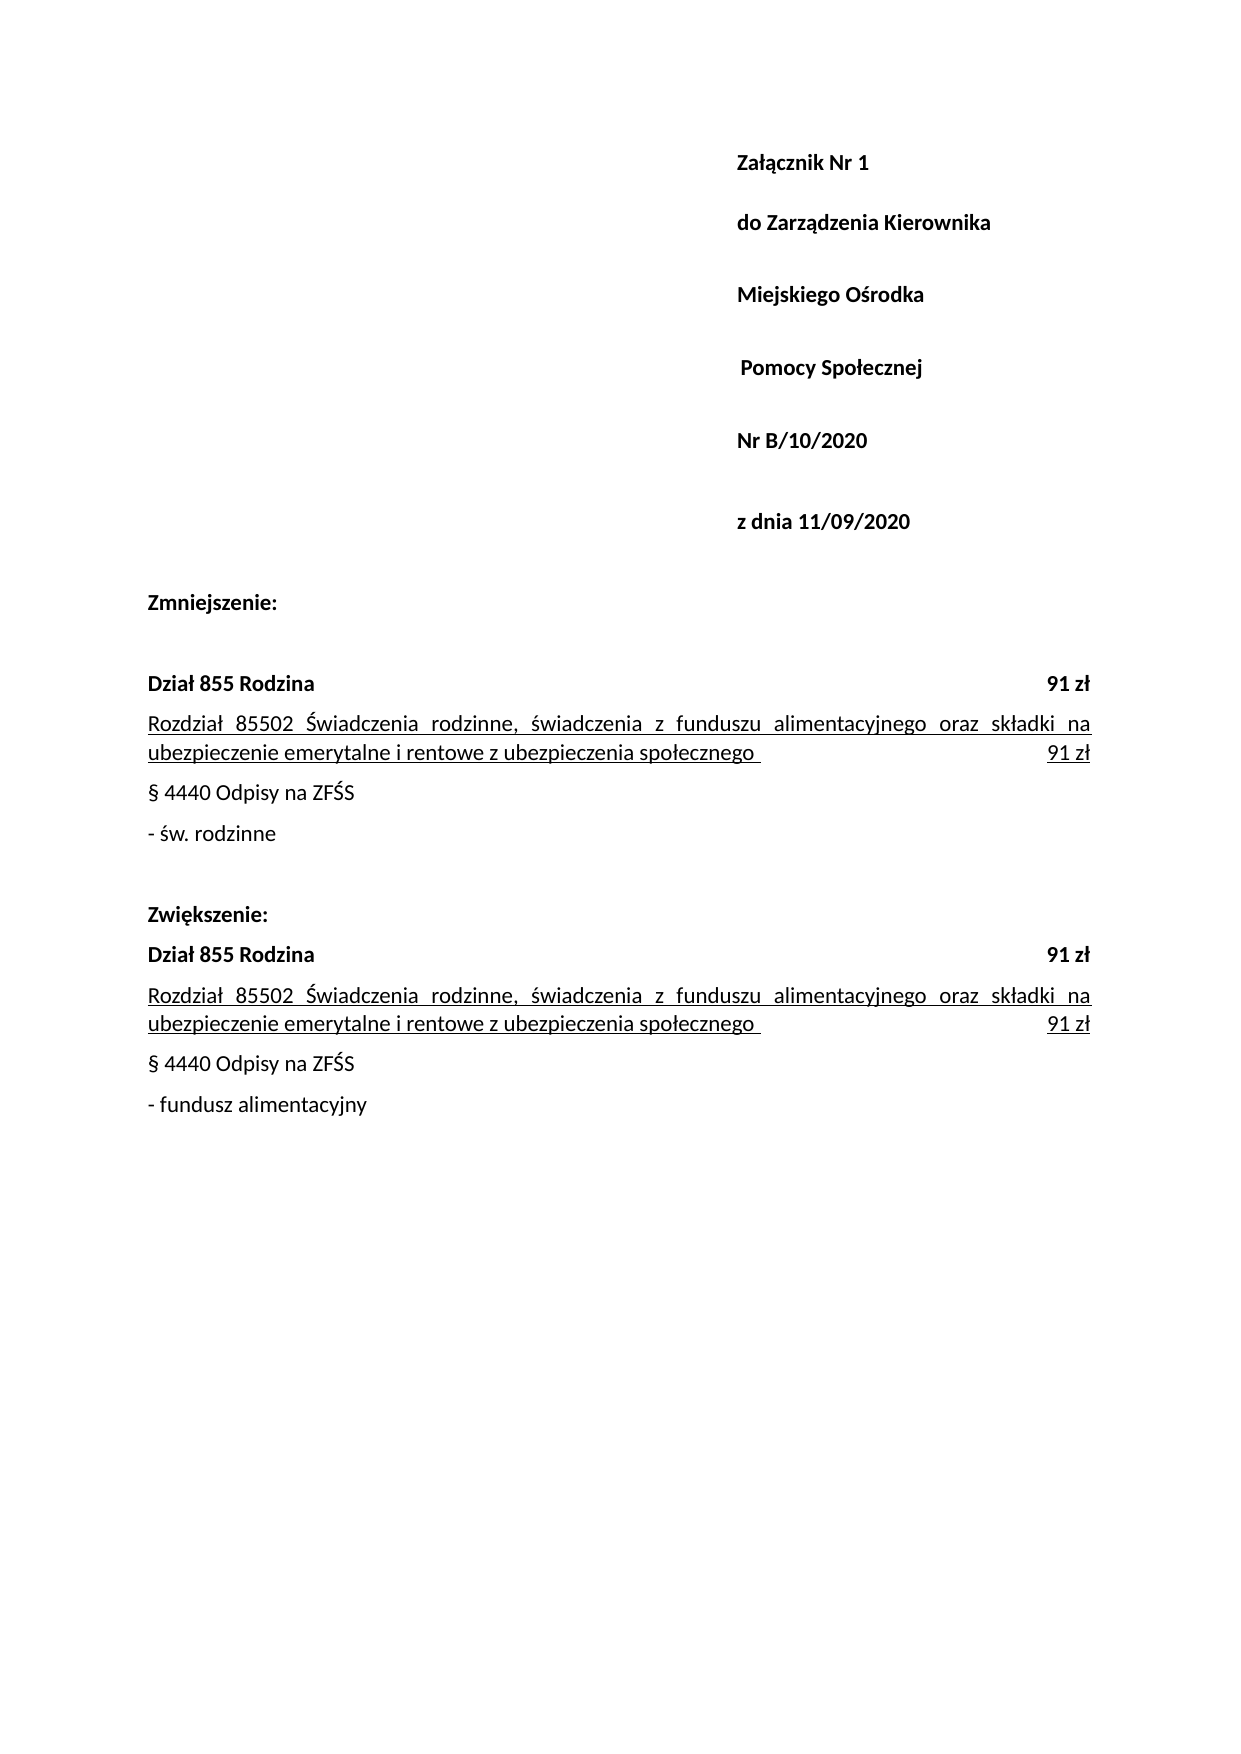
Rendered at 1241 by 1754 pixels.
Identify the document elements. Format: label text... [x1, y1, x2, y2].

text - fundusz alimentacyjny [148, 1090, 1093, 1118]
text § 4440 Odpisy na ZFŚS [148, 1049, 1093, 1077]
text Nr B/10/2020 [515, 426, 1093, 454]
text - św. rodzinne [148, 819, 1093, 847]
text Dział 855 Rodzina 91 zł [148, 940, 1093, 968]
text Zmniejszenie: [148, 588, 1093, 616]
text Dział 855 Rodzina 91 zł [148, 669, 1093, 697]
text Rozdział 85502 Świadczenia rodzinne, świadczenia z funduszu alimentacyjnego oraz składki na ubezpieczenie emerytalne i rentowe z ubezpieczenia społecznego 91 zł [148, 981, 1093, 1037]
text do Zarządzenia Kierownika [515, 208, 1093, 236]
text z dnia 11/09/2020 [515, 507, 1093, 535]
text Rozdział 85502 Świadczenia rodzinne, świadczenia z funduszu alimentacyjnego oraz składki na ubezpieczenie emerytalne i rentowe z ubezpieczenia społecznego 91 zł [148, 709, 1093, 766]
text Pomocy Społecznej [515, 353, 1093, 381]
text Załącznik Nr 1 [515, 148, 1093, 176]
text § 4440 Odpisy na ZFŚS [148, 778, 1093, 806]
text Miejskiego Ośrodka [515, 281, 1093, 308]
text Zwiększenie: [148, 900, 1093, 928]
